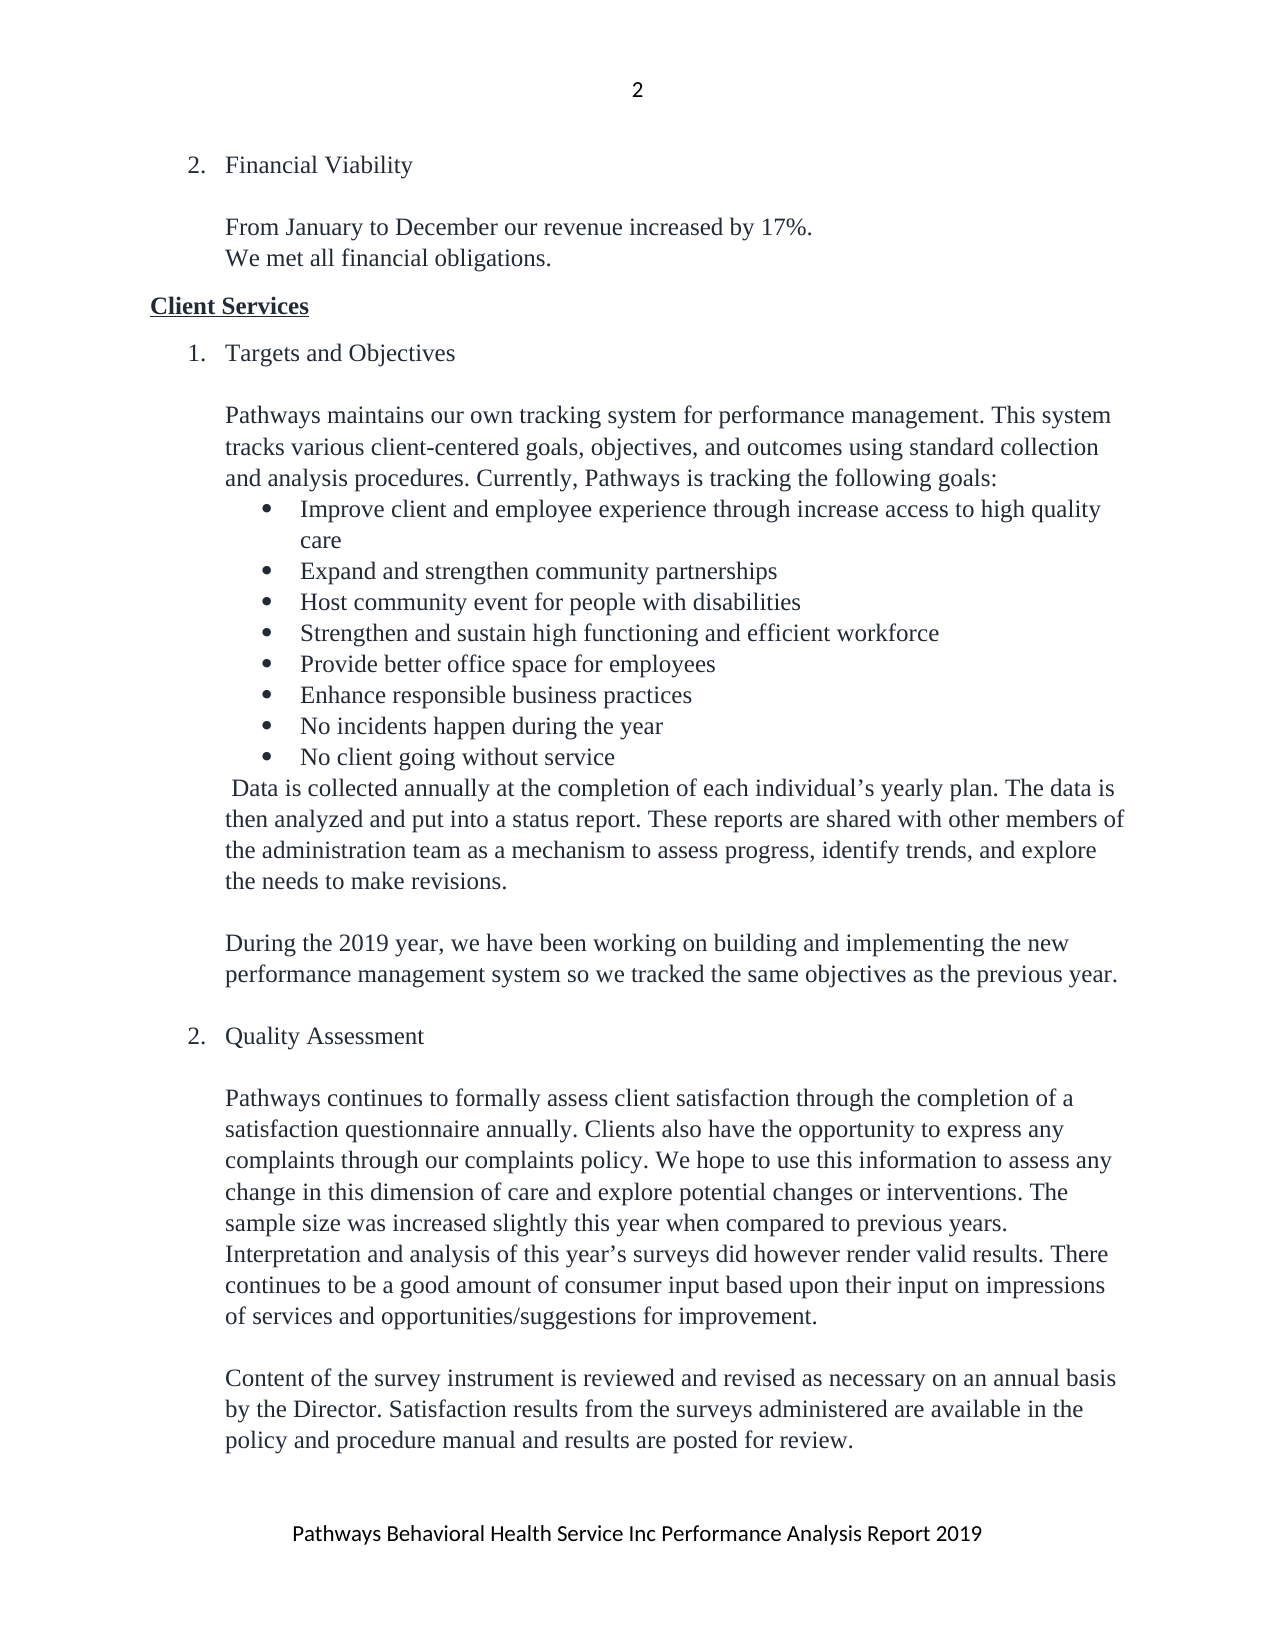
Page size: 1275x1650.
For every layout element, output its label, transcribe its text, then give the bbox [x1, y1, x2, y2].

list During the 2019 year, we have been working on building and implementing the new performance management system so we tracked the same objectives as the previous year. [225, 928, 1125, 988]
list Provide better office space for employees [262, 649, 1125, 678]
list Strengthen and sustain high functioning and efficient workforce [262, 618, 1125, 647]
list Targets and Objectives [187, 338, 1125, 367]
list No client going without service [262, 742, 1125, 771]
text Client Services [150, 291, 1125, 319]
list No incidents happen during the year [262, 711, 1125, 740]
list Quality Assessment [187, 1021, 1125, 1050]
list Expand and strengthen community partnerships [262, 556, 1125, 584]
list Enhance responsible business practices [262, 680, 1125, 709]
list From January to December our revenue increased by 17%. [225, 212, 1125, 241]
list We met all financial obligations. [225, 243, 1125, 272]
list Financial Viability [187, 150, 1125, 179]
list Pathways maintains our own tracking system for performance management. This system tracks various client-centered goals, objectives, and outcomes using standard collection and analysis procedures. Currently, Pathways is tracking the following goals: [225, 401, 1125, 491]
list Pathways continues to formally assess client satisfaction through the completion of a satisfaction questionnaire annually. Clients also have the opportunity to express any complaints through our complaints policy. We hope to use this information to assess any change in this dimension of care and explore potential changes or interventions. The sample size was increased slightly this year when compared to previous years. Interpretation and analysis of this year’s surveys did however render valid results. There continues to be a good amount of consumer input based upon their input on impressions of services and opportunities/suggestions for improvement. [225, 1083, 1125, 1329]
list Content of the survey instrument is reviewed and revised as necessary on an annual basis by the Director. Satisfaction results from the surveys administered are available in the policy and procedure manual and results are posted for review. [225, 1363, 1125, 1454]
list Improve client and employee experience through increase access to high quality care [262, 494, 1125, 553]
list Host community event for people with disabilities [262, 587, 1125, 616]
list Data is collected annually at the completion of each individual’s yearly plan. The data is then analyzed and put into a status report. These reports are shared with other members of the administration team as a mechanism to assess progress, identify trends, and explore the needs to make revisions. [225, 773, 1125, 895]
